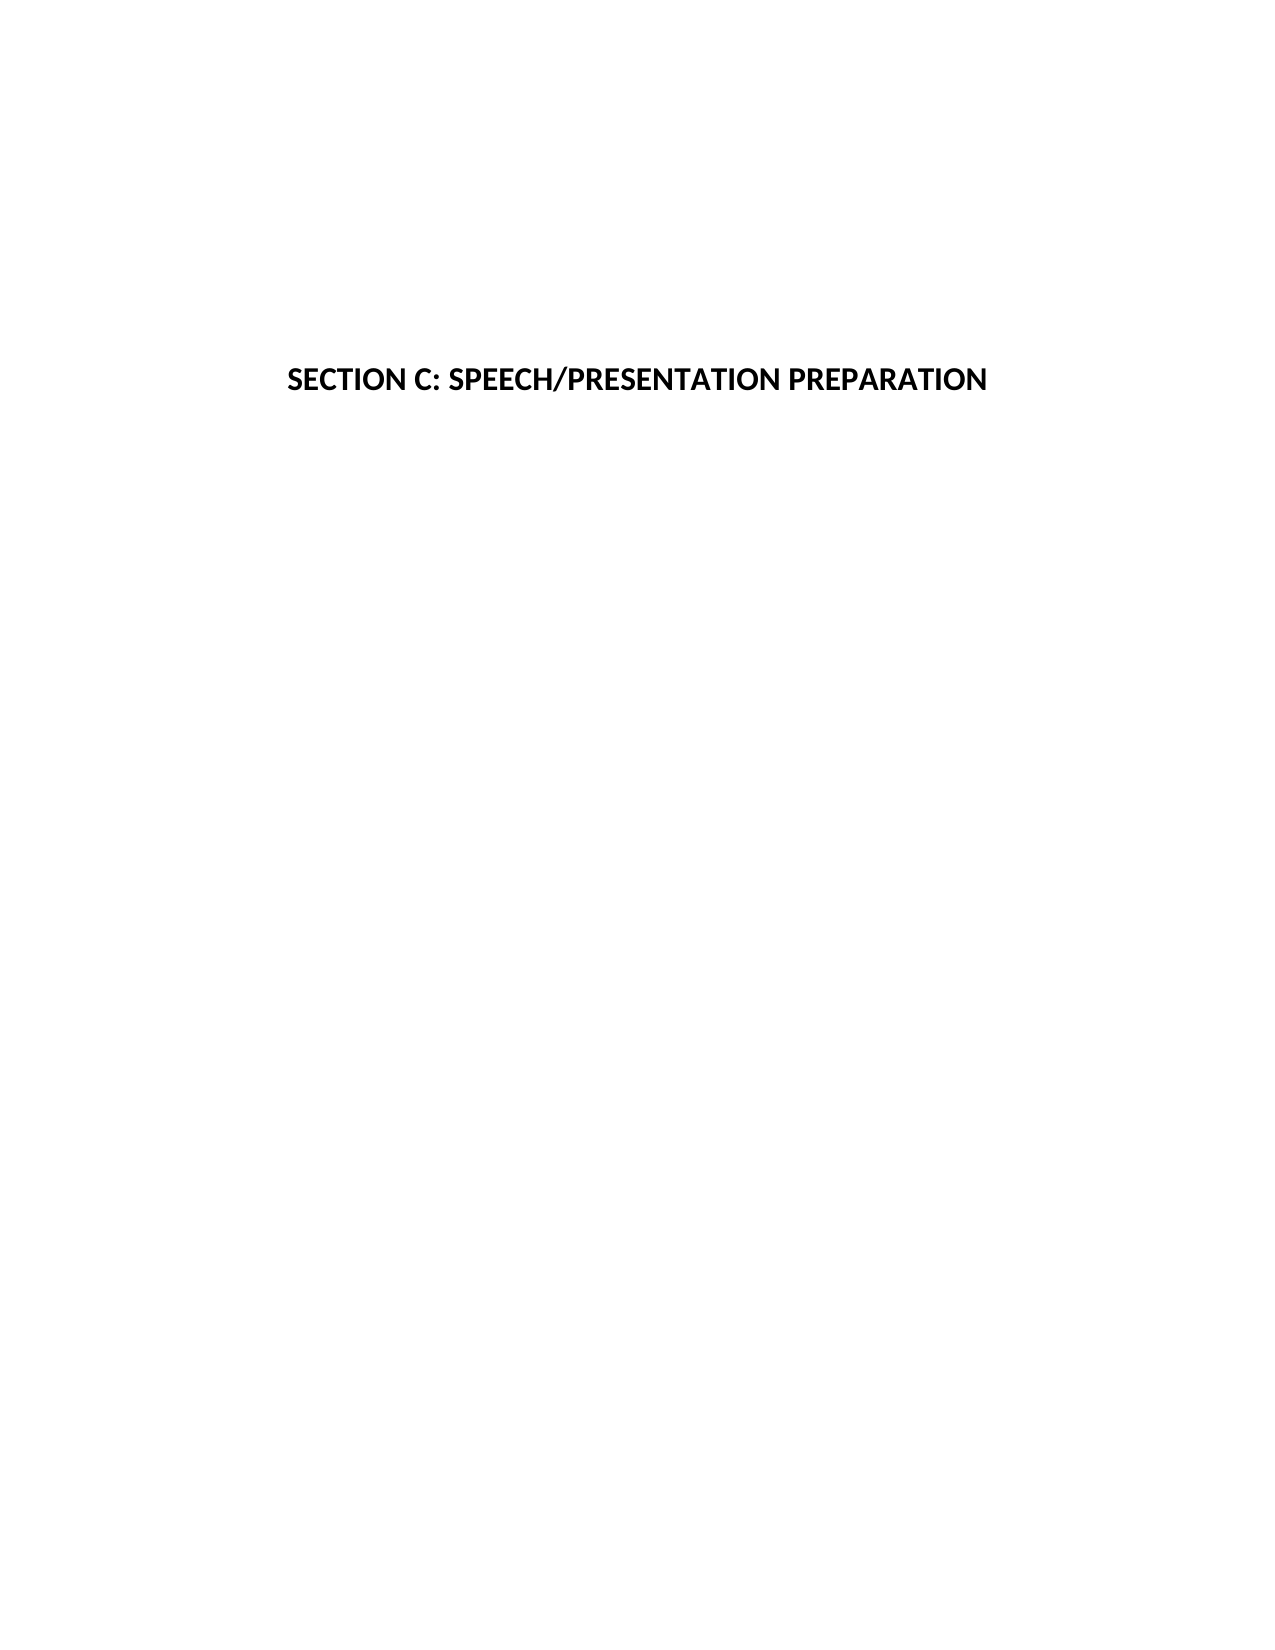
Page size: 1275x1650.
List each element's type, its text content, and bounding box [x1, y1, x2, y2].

text SECTION C: SPEECH/PRESENTATION PREPARATION [120, 357, 1155, 398]
